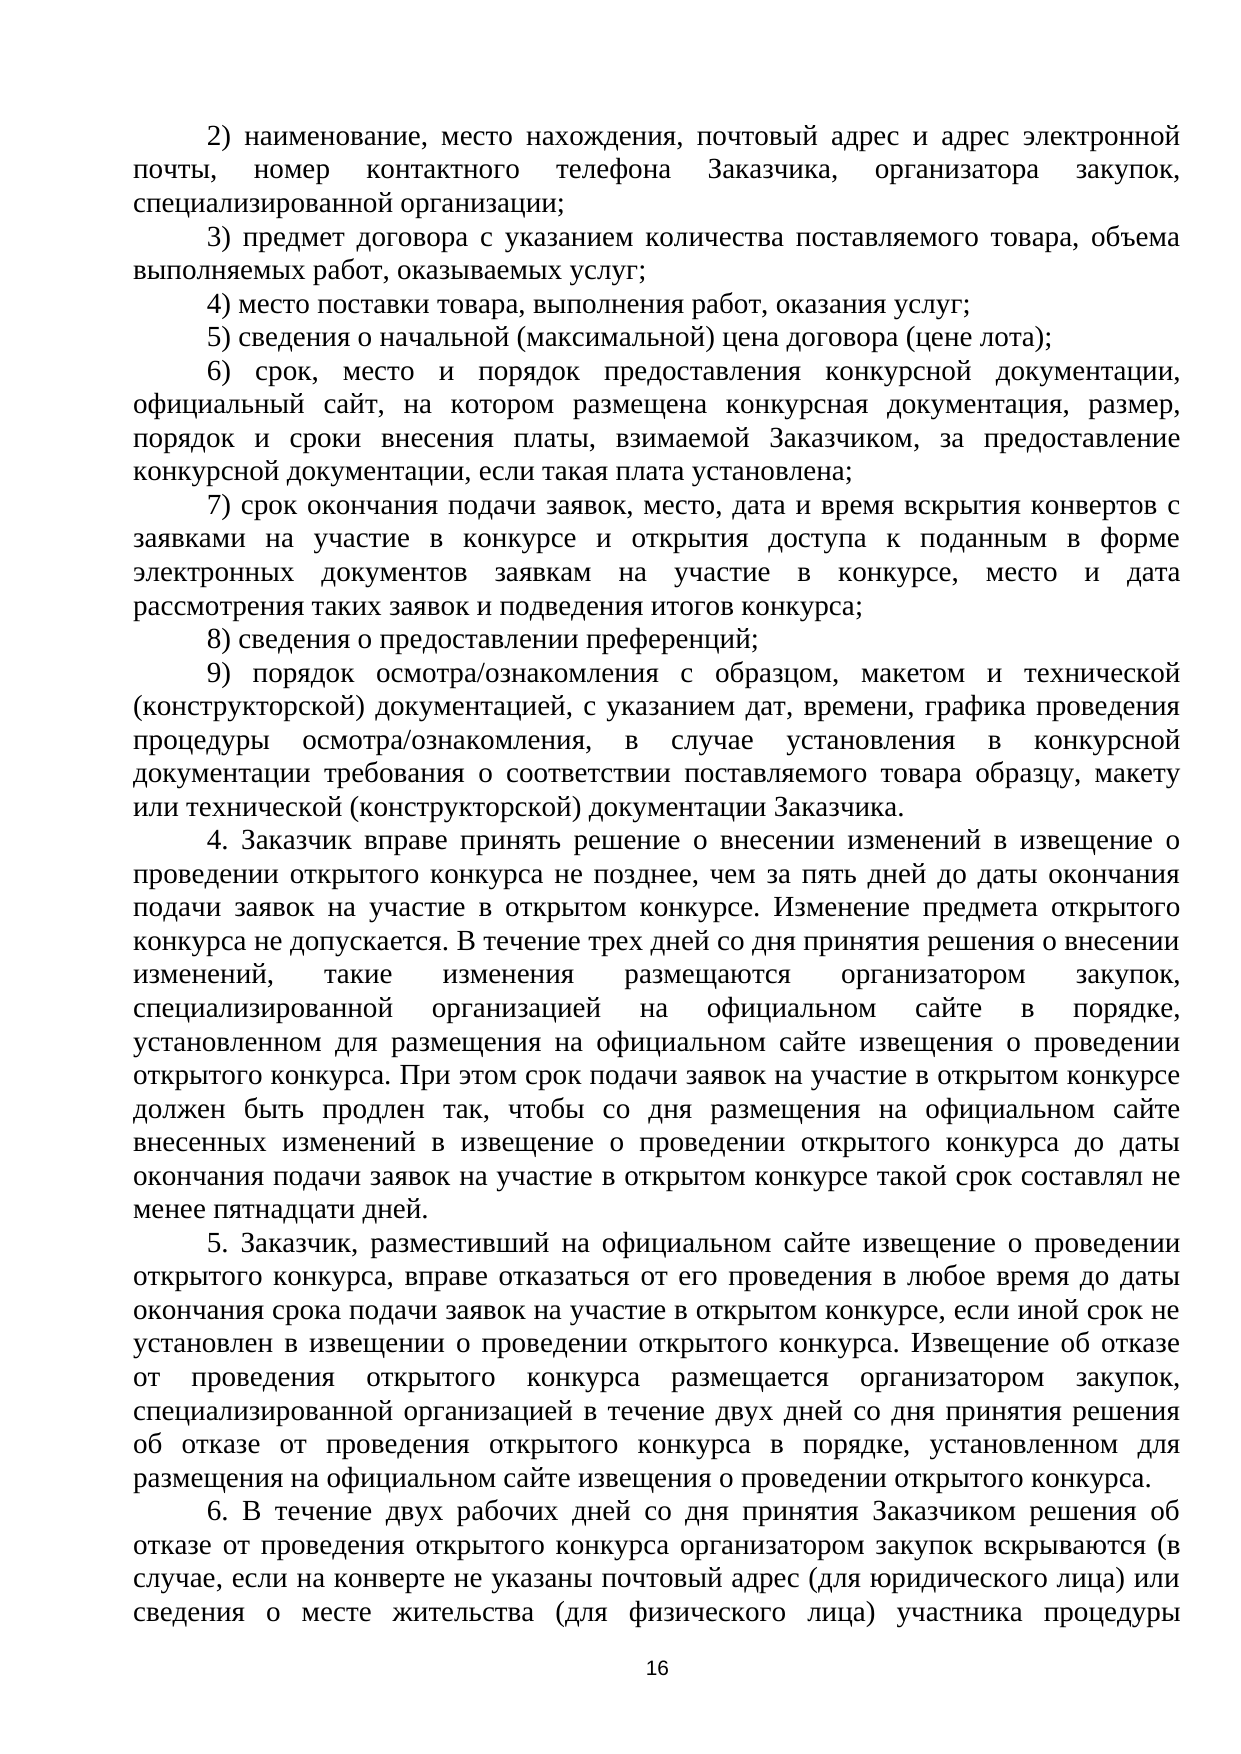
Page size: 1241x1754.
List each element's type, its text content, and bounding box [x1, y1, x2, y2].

text 9) порядок осмотра/ознакомления с образцом, макетом и технической (конструкторской) документацией, с указанием дат, времени, графика проведения процедуры осмотра/ознакомления, в случае установления в конкурсной документации требования о соответствии поставляемого товара образцу, макету или технической (конструкторской) документации Заказчика. [133, 655, 1181, 822]
text 7) срок окончания подачи заявок, место, дата и время вскрытия конвертов с заявками на участие в конкурсе и открытия доступа к поданным в форме электронных документов заявкам на участие в конкурсе, место и дата рассмотрения таких заявок и подведения итогов конкурса; [133, 487, 1181, 621]
text 4) место поставки товара, выполнения работ, оказания услуг; [133, 286, 1181, 319]
text 8) сведения о предоставлении преференций; [133, 621, 1181, 655]
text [133, 1493, 1181, 1627]
text 3) предмет договора с указанием количества поставляемого товара, объема выполняемых работ, оказываемых услуг; [133, 219, 1181, 286]
text 6) срок, место и порядок предоставления конкурсной документации, официальный сайт, на котором размещена конкурсная документация, размер, порядок и сроки внесения платы, взимаемой Заказчиком, за предоставление конкурсной документации, если такая плата установлена; [133, 353, 1181, 487]
text 5. Заказчик, разместивший на официальном сайте извещение о проведении открытого конкурса, вправе отказаться от его проведения в любое время до даты окончания срока подачи заявок на участие в открытом конкурсе, если иной срок не установлен в извещении о проведении открытого конкурса. Извещение об отказе от проведения открытого конкурса размещается организатором закупок, специализированной организацией в течение двух дней со дня принятия решения об отказе от проведения открытого конкурса в порядке, установленном для размещения на официальном сайте извещения о проведении открытого конкурса. [133, 1225, 1181, 1493]
text 4. Заказчик вправе принять решение о внесении изменений в извещение о проведении открытого конкурса не позднее, чем за пять дней до даты окончания подачи заявок на участие в открытом конкурсе. Изменение предмета открытого конкурса не допускается. В течение трех дней со дня принятия решения о внесении изменений, такие изменения размещаются организатором закупок, специализированной организацией на официальном сайте в порядке, установленном для размещения на официальном сайте извещения о проведении открытого конкурса. При этом срок подачи заявок на участие в открытом конкурсе должен быть продлен так, чтобы со дня размещения на официальном сайте внесенных изменений в извещение о проведении открытого конкурса до даты окончания подачи заявок на участие в открытом конкурсе такой срок составлял не менее пятнадцати дней. [133, 822, 1181, 1225]
text 2) наименование, место нахождения, почтовый адрес и адрес электронной почты, номер контактного телефона Заказчика, организатора закупок, специализированной организации; [133, 118, 1181, 219]
text 5) сведения о начальной (максимальной) цена договора (цене лота); [133, 319, 1181, 353]
